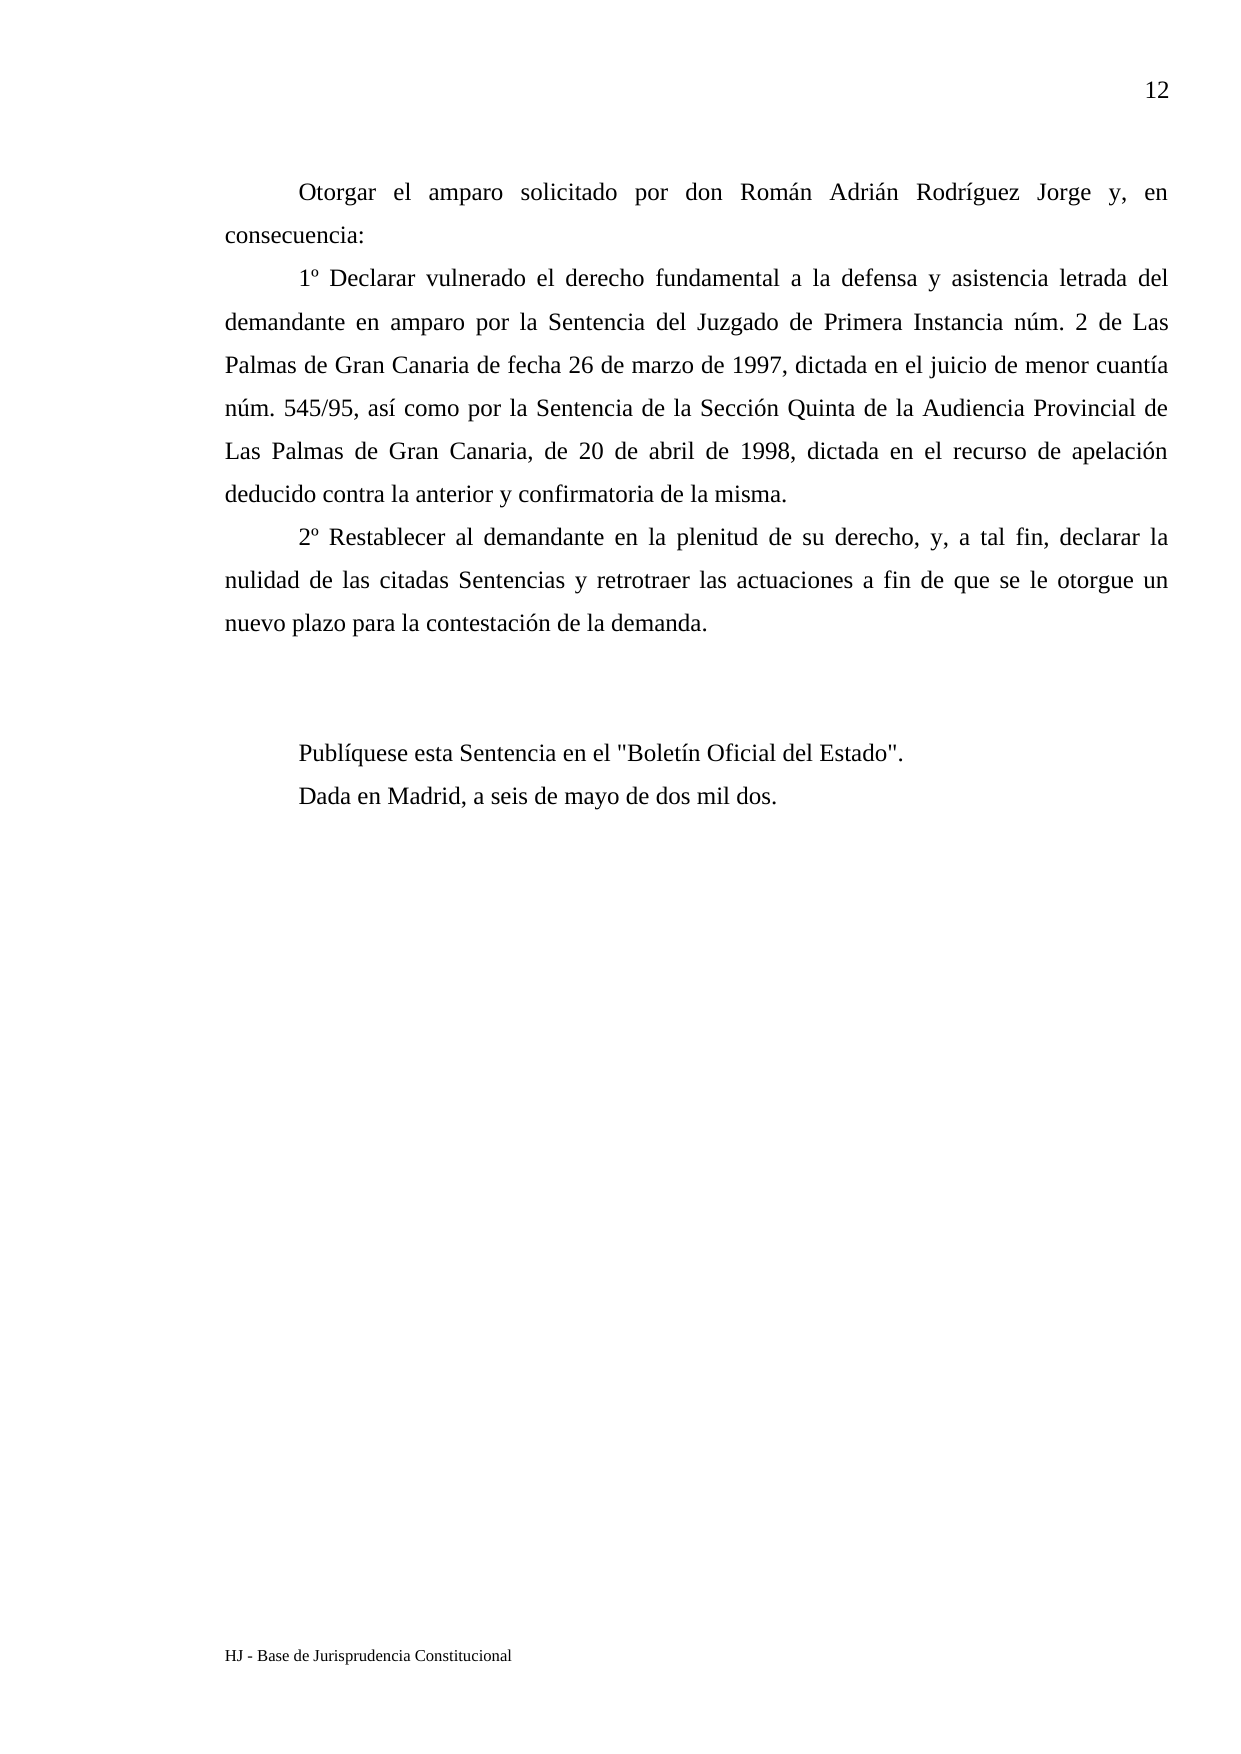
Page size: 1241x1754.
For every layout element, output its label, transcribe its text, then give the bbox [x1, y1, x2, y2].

text 1º Declarar vulnerado el derecho fundamental a la defensa y asistencia letrada del demandante en amparo por la Sentencia del Juzgado de Primera Instancia núm. 2 de Las Palmas de Gran Canaria de fecha 26 de marzo de 1997, dictada en el juicio de menor cuantía núm. 545/95, así como por la Sentencia de la Sección Quinta de la Audiencia Provincial de Las Palmas de Gran Canaria, de 20 de abril de 1998, dictada en el recurso de apelación deducido contra la anterior y confirmatoria de la misma. [224, 263, 1169, 508]
text Otorgar el amparo solicitado por don Román Adrián Rodríguez Jorge y, en consecuencia: [224, 177, 1169, 249]
text Publíquese esta Sentencia en el "Boletín Oficial del Estado". [224, 738, 1169, 767]
text 2º Restablecer al demandante en la plenitud de su derecho, y, a tal fin, declarar la nulidad de las citadas Sentencias y retrotraer las actuaciones a fin de que se le otorgue un nuevo plazo para la contestación de la demanda. [224, 522, 1169, 637]
text Dada en Madrid, a seis de mayo de dos mil dos. [224, 781, 1169, 810]
